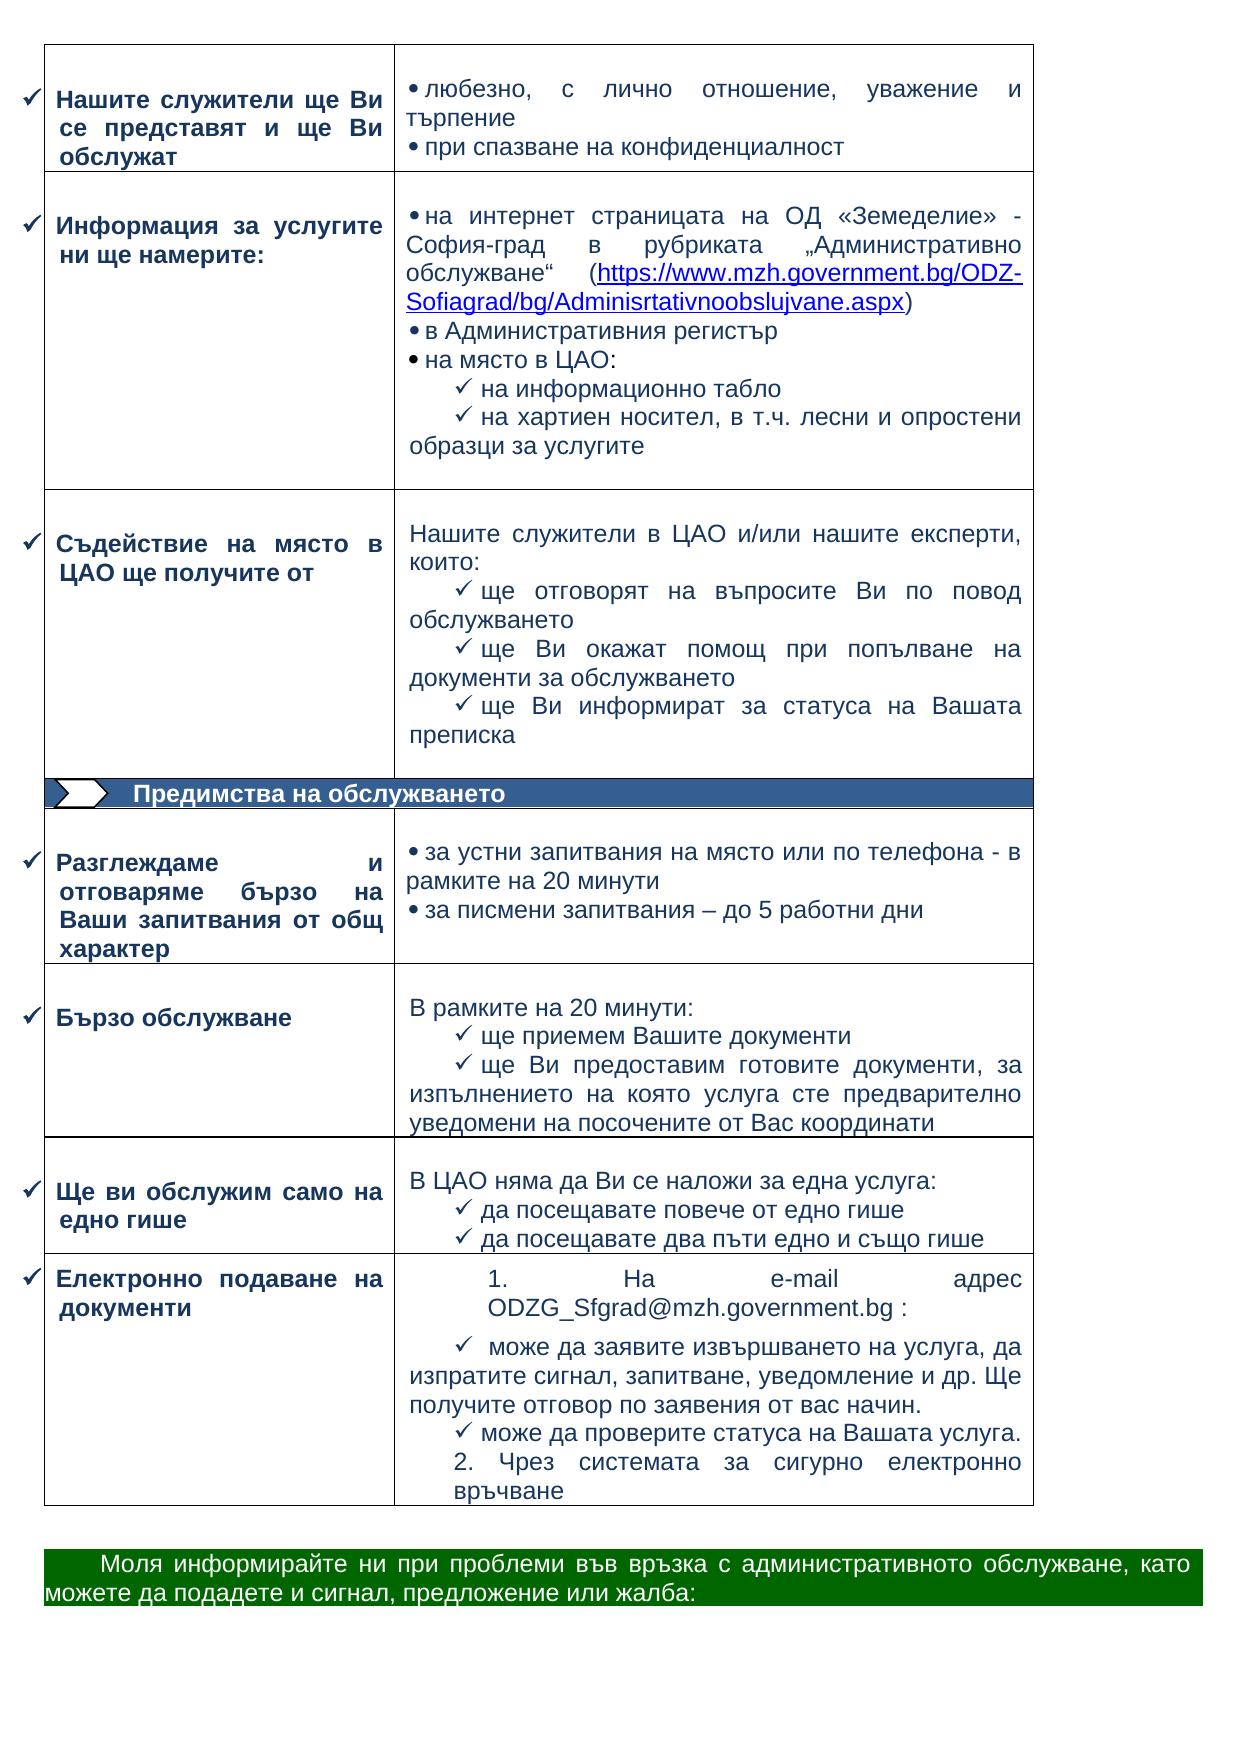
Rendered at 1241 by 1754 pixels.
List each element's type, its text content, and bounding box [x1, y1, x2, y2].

table_cell Предимства на обслужването [97, 779, 1033, 807]
table_cell Бързо обслужване [45, 964, 394, 1136]
table_cell любезно, с лично отношение, уважение и търпение при спазване на конфиденциалност [395, 45, 1033, 171]
table_cell Нашите служители в ЦАО и/или нашите експерти, които: ще отговорят на въпросите Ви по повод обслужването ще Ви окажат помощ при попълване на документи за обслужването ще Ви информират за статуса на Вашата преписка [395, 490, 1033, 778]
table_cell Ще ви обслужим само на едно гише [45, 1138, 394, 1253]
table_cell В ЦАО няма да Ви се наложи за една услуга: да посещавате повече от едно гише да посещавате два пъти едно и също гише [395, 1138, 1033, 1253]
table_cell 1. На e-mail адрес ODZG_Sfgrad@mzh.government.bg : може да заявите извършването на услуга, да изпратите сигнал, запитване, уведомление и др. Ще получите отговор по заявения от вас начин. може да проверите статуса на Вашата услуга. 2. Чрез системата за сигурно електронно връчване [395, 1254, 1033, 1505]
table_cell на интернет страницата на ОД «Земеделие» - София-град в рубриката „Административно обслужване“ (https://www.mzh.government.bg/ODZ-Sofiagrad/bg/Adminisrtativnoobslujvane.aspx) в Административния регистър на място в ЦАО: на информационно табло на хартиен носител, в т.ч. лесни и опростени образци за услугите [395, 172, 1033, 489]
table_cell Електронно подаване на документи [45, 1254, 394, 1505]
table_cell Съдействие на място в ЦАО ще получите от [45, 490, 394, 778]
table_cell Информация за услугите ни ще намерите: [45, 172, 394, 489]
table_cell за устни запитвания на място или по телефона - в рамките на 20 минути за писмени запитвания – до 5 работни дни [395, 809, 1033, 963]
table_cell В рамките на 20 минути: ще приемем Вашите документи ще Ви предоставим готовите документи, за изпълнението на която услуга сте предварително уведомени на посочените от Вас координати [395, 964, 1033, 1136]
table_cell Разглеждаме и отговаряме бързо на Ваши запитвания от общ характер [45, 809, 394, 963]
table_header Моля информирайте ни при проблеми във връзка с административното обслужване, като можете да подадете и сигнал, предложение или жалба: [44, 1549, 1203, 1606]
table_cell Нашите служители ще Ви се представят и ще Ви обслужат [45, 45, 394, 171]
